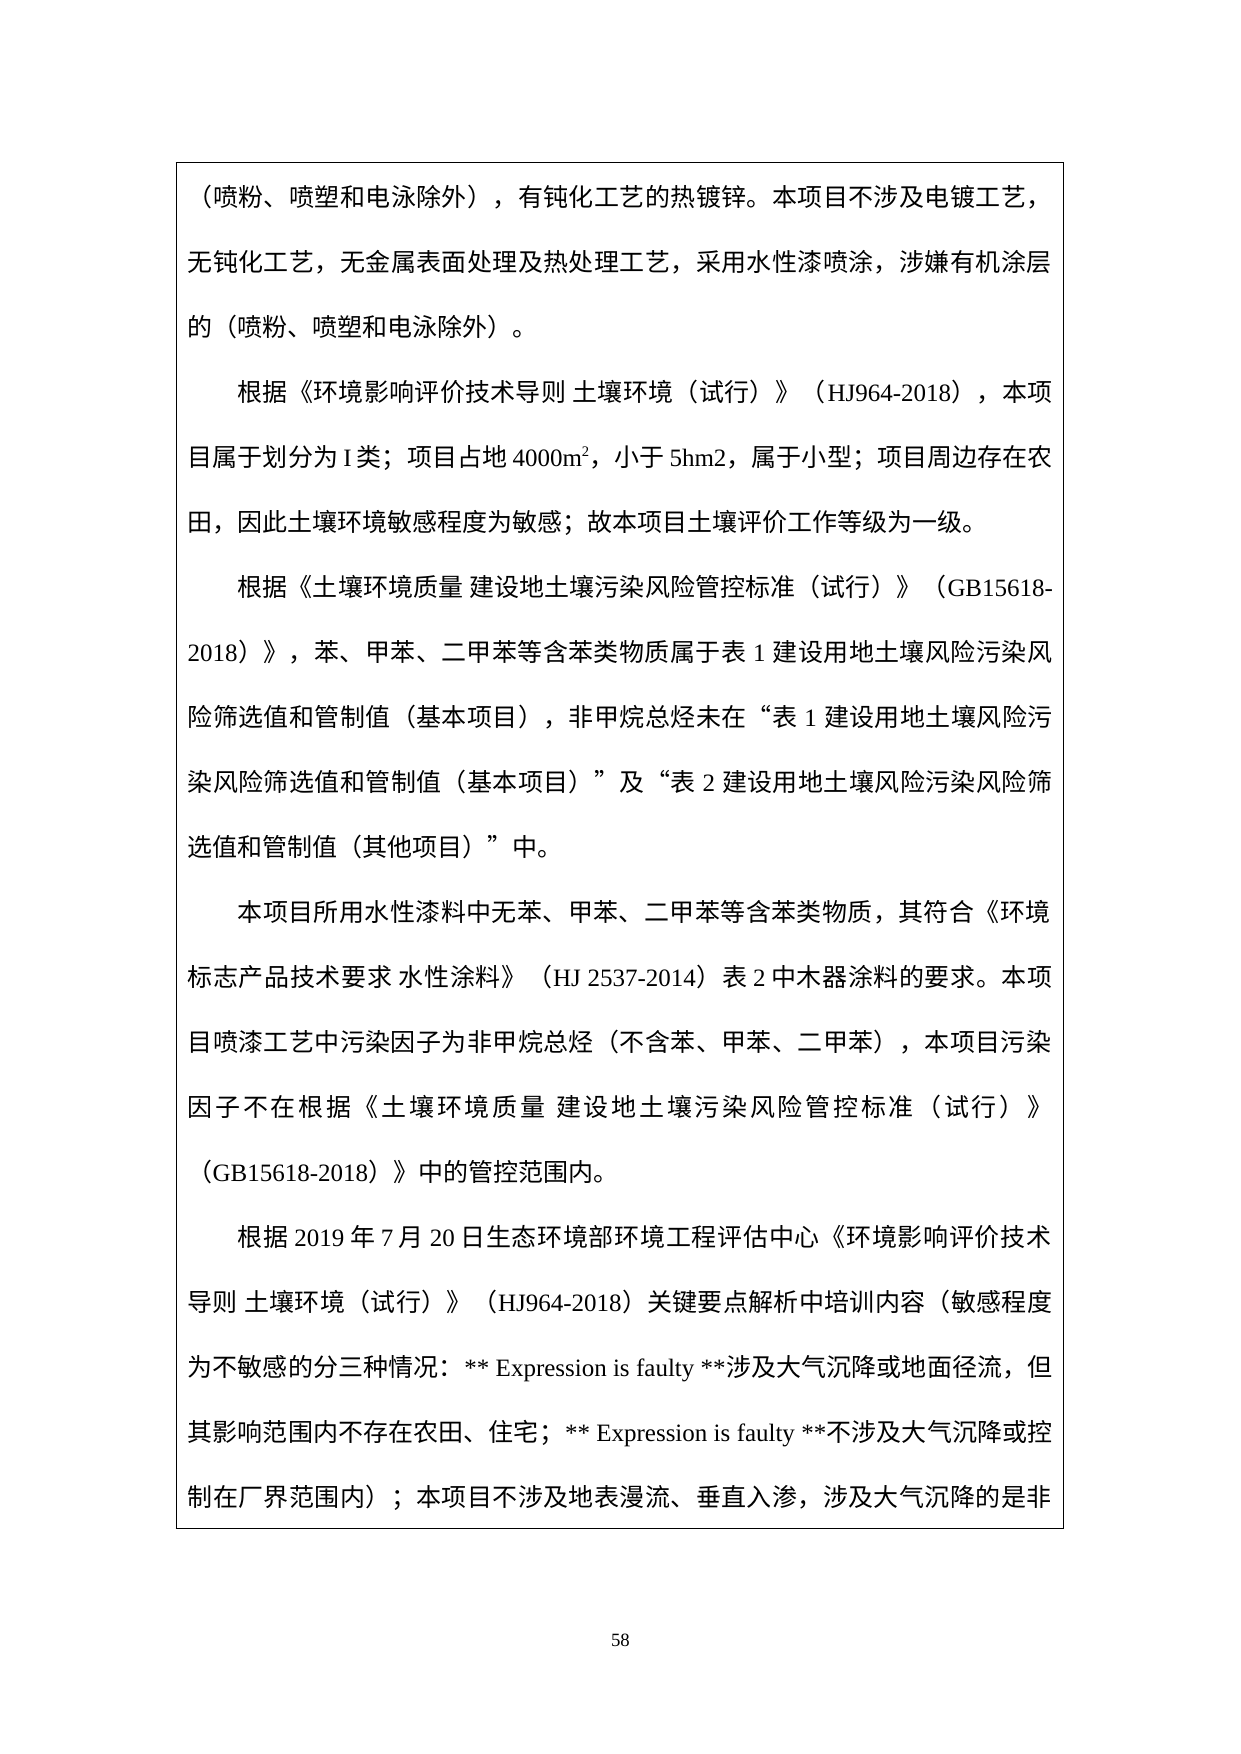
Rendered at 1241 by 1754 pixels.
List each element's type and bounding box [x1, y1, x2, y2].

table_header [177, 163, 1063, 1528]
